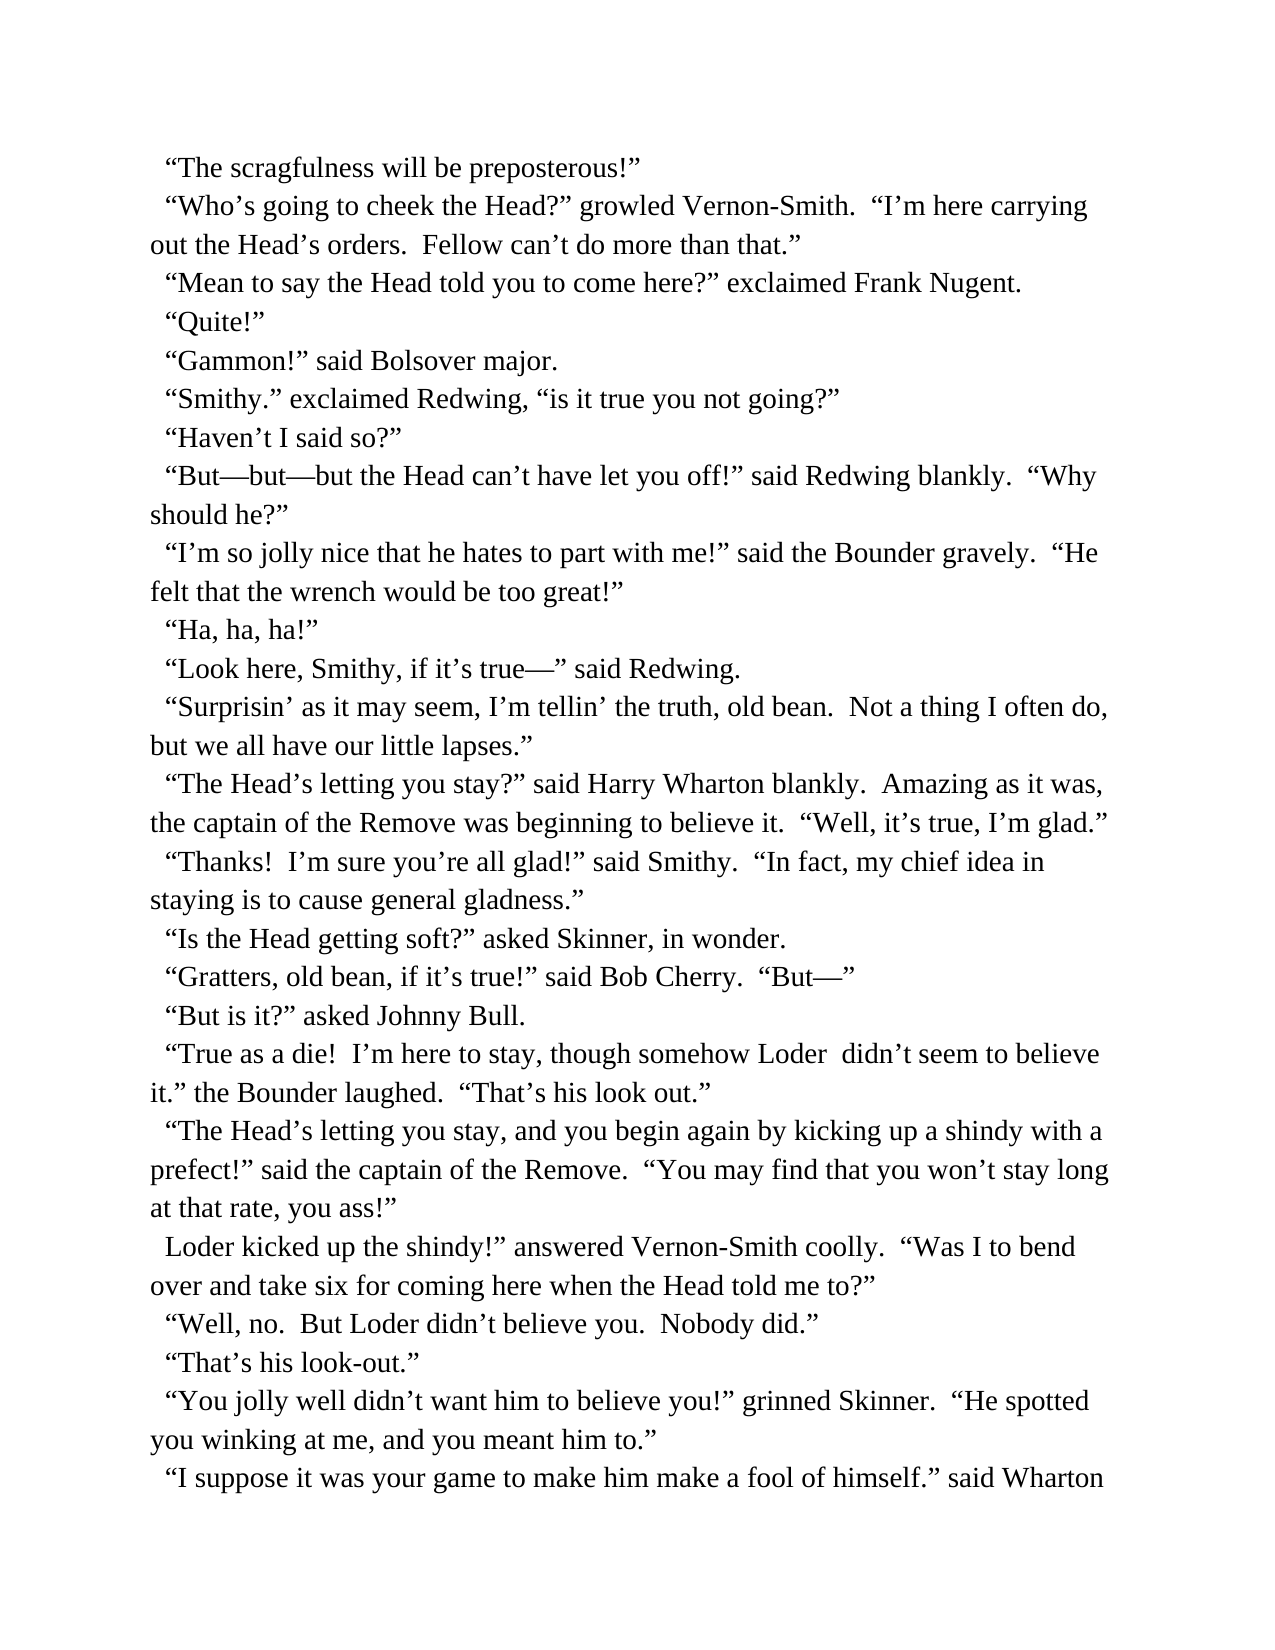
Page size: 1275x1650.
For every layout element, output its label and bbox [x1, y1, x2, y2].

text [150, 150, 1125, 1494]
